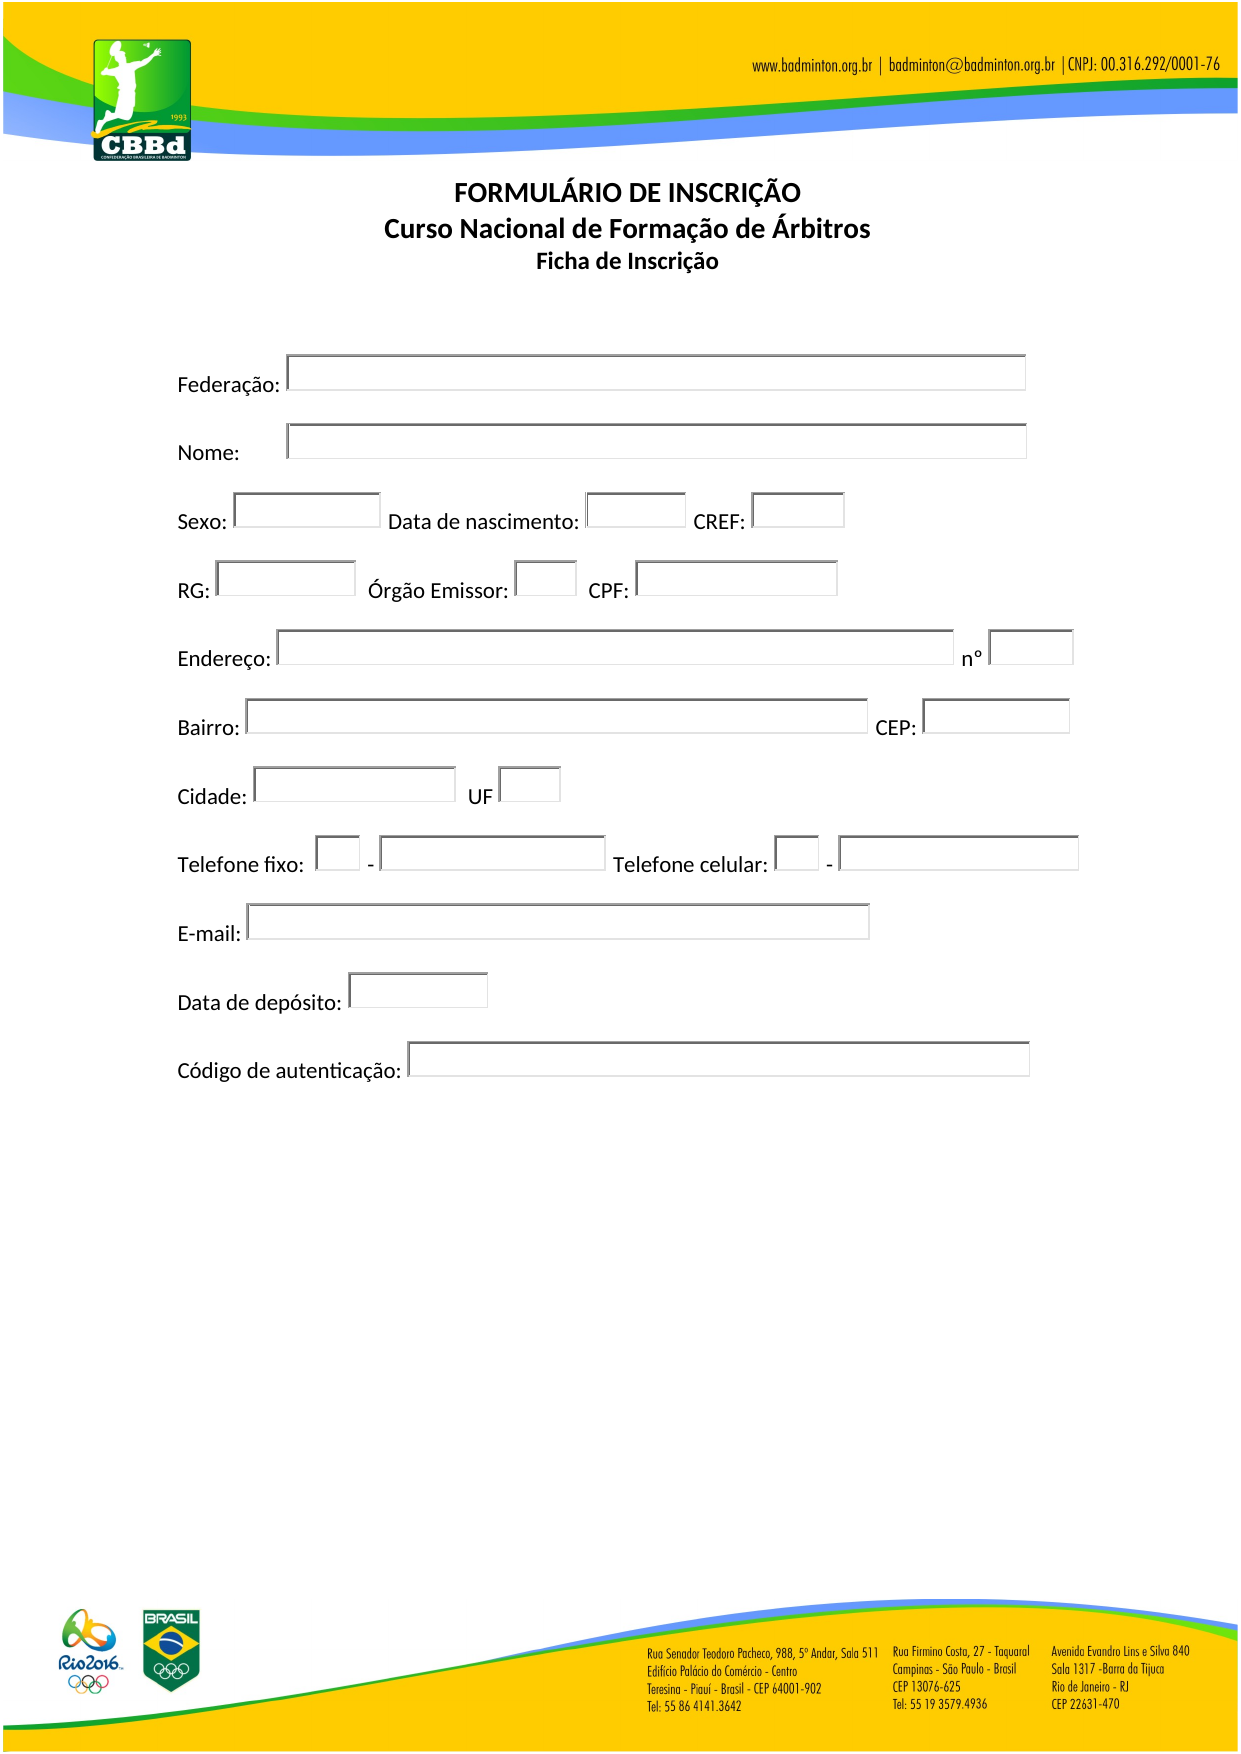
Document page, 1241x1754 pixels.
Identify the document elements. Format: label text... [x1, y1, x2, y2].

text Nome: [177, 423, 1078, 467]
picture [3, 1599, 1238, 1752]
text Cidade: UF [177, 766, 1078, 810]
text RG: Órgão Emissor: CPF: [177, 560, 1078, 604]
text Federação: [177, 354, 1078, 398]
text Sexo: Data de nascimento: CREF: [177, 492, 1078, 535]
text Código de autenticação: [177, 1041, 1078, 1084]
text Data de depósito: [177, 972, 1078, 1016]
picture [3, 2, 1238, 161]
text Ficha de Inscrição [177, 245, 1078, 276]
text Telefone fixo: - Telefone celular: - [177, 835, 1093, 878]
text FORMULÁRIO DE INSCRIÇÃO [177, 174, 1078, 210]
text Curso Nacional de Formação de Árbitros [177, 210, 1078, 245]
text Bairro: CEP: [177, 697, 1078, 741]
text Endereço: nº [177, 629, 1078, 672]
text E-mail: [177, 903, 1078, 947]
